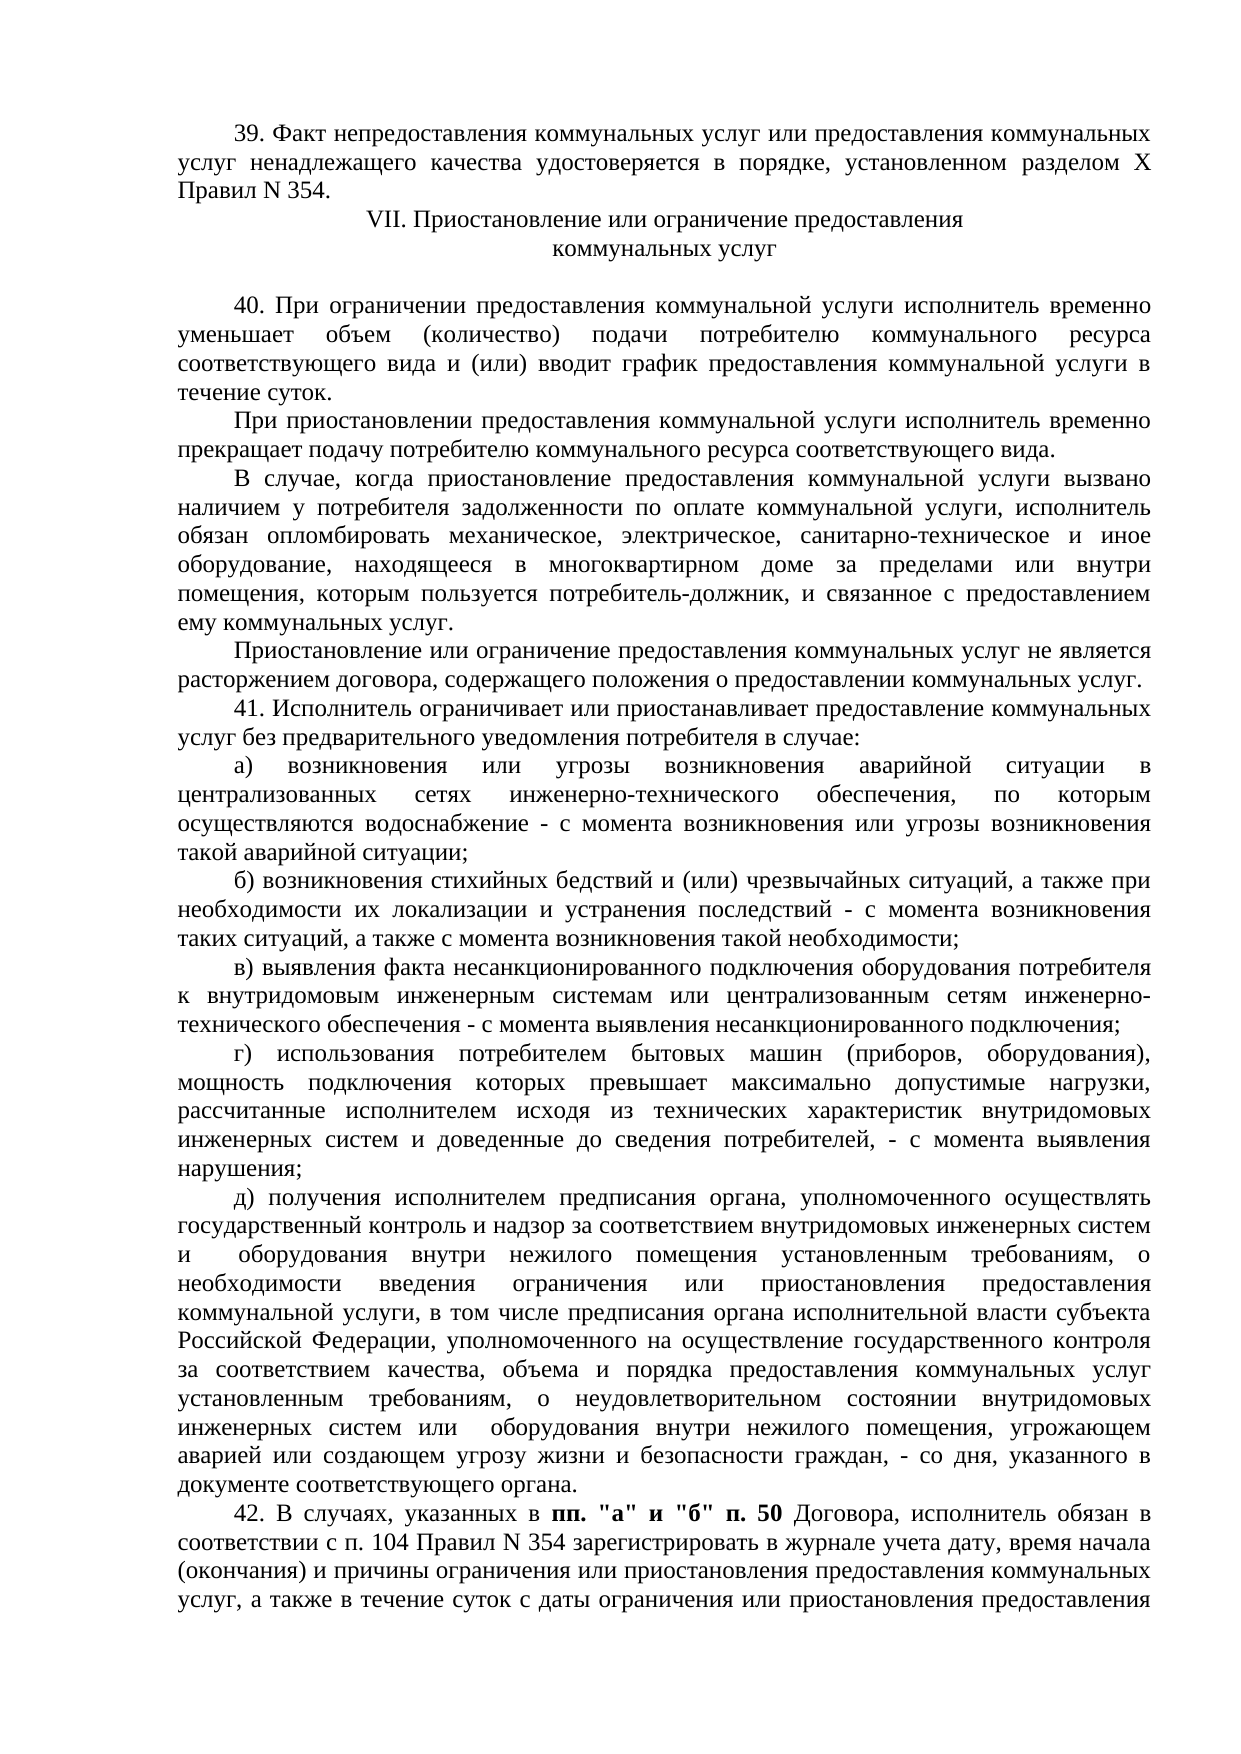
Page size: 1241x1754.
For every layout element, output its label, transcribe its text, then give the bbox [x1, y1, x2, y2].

text В случае, когда приостановление предоставления коммунальной услуги вызвано наличием у потребителя задолженности по оплате коммунальной услуги, исполнитель обязан опломбировать механическое, электрическое, санитарно-техническое и иное оборудование, находящееся в многоквартирном доме за пределами или внутри помещения, которым пользуется потребитель-должник, и связанное с предоставлением ему коммунальных услуг. [177, 463, 1152, 636]
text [177, 1498, 1152, 1613]
text 40. При ограничении предоставления коммунальной услуги исполнитель временно уменьшает объем (количество) подачи потребителю коммунального ресурса соответствующего вида и (или) вводит график предоставления коммунальной услуги в течение суток. [177, 291, 1152, 406]
text 41. Исполнитель ограничивает или приостанавливает предоставление коммунальных услуг без предварительного уведомления потребителя в случае: [177, 693, 1152, 751]
text б) возникновения стихийных бедствий и (или) чрезвычайных ситуаций, а также при необходимости их локализации и устранения последствий - с момента возникновения таких ситуаций, а также с момента возникновения такой необходимости; [177, 866, 1152, 952]
text VII. Приостановление или ограничение предоставления [177, 204, 1152, 233]
text а) возникновения или угрозы возникновения аварийной ситуации в централизованных сетях инженерно-технического обеспечения, по которым осуществляются водоснабжение - с момента возникновения или угрозы возникновения такой аварийной ситуации; [177, 751, 1152, 866]
text в) выявления факта несанкционированного подключения оборудования потребителя к внутридомовым инженерным системам или централизованным сетям инженерно-технического обеспечения - с момента выявления несанкционированного подключения; [177, 952, 1152, 1038]
text 39. Факт непредоставления коммунальных услуг или предоставления коммунальных услуг ненадлежащего качества удостоверяется в порядке, установленном разделом X Правил N 354. [177, 118, 1152, 204]
text Приостановление или ограничение предоставления коммунальных услуг не является расторжением договора, содержащего положения о предоставлении коммунальных услуг. [177, 636, 1152, 693]
text коммунальных услуг [177, 233, 1152, 262]
text г) использования потребителем бытовых машин (приборов, оборудования), мощность подключения которых превышает максимально допустимые нагрузки, рассчитанные исполнителем исходя из технических характеристик внутридомовых инженерных систем и доведенные до сведения потребителей, - с момента выявления нарушения; [177, 1038, 1152, 1182]
text д) получения исполнителем предписания органа, уполномоченного осуществлять государственный контроль и надзор за соответствием внутридомовых инженерных систем и оборудования внутри нежилого помещения установленным требованиям, о необходимости введения ограничения или приостановления предоставления коммунальной услуги, в том числе предписания органа исполнительной власти субъекта Российской Федерации, уполномоченного на осуществление государственного контроля за соответствием качества, объема и порядка предоставления коммунальных услуг установленным требованиям, о неудовлетворительном состоянии внутридомовых инженерных систем или оборудования внутри нежилого помещения, угрожающем аварией или создающем угрозу жизни и безопасности граждан, - со дня, указанного в документе соответствующего органа. [177, 1182, 1152, 1498]
text При приостановлении предоставления коммунальной услуги исполнитель временно прекращает подачу потребителю коммунального ресурса соответствующего вида. [177, 406, 1152, 463]
